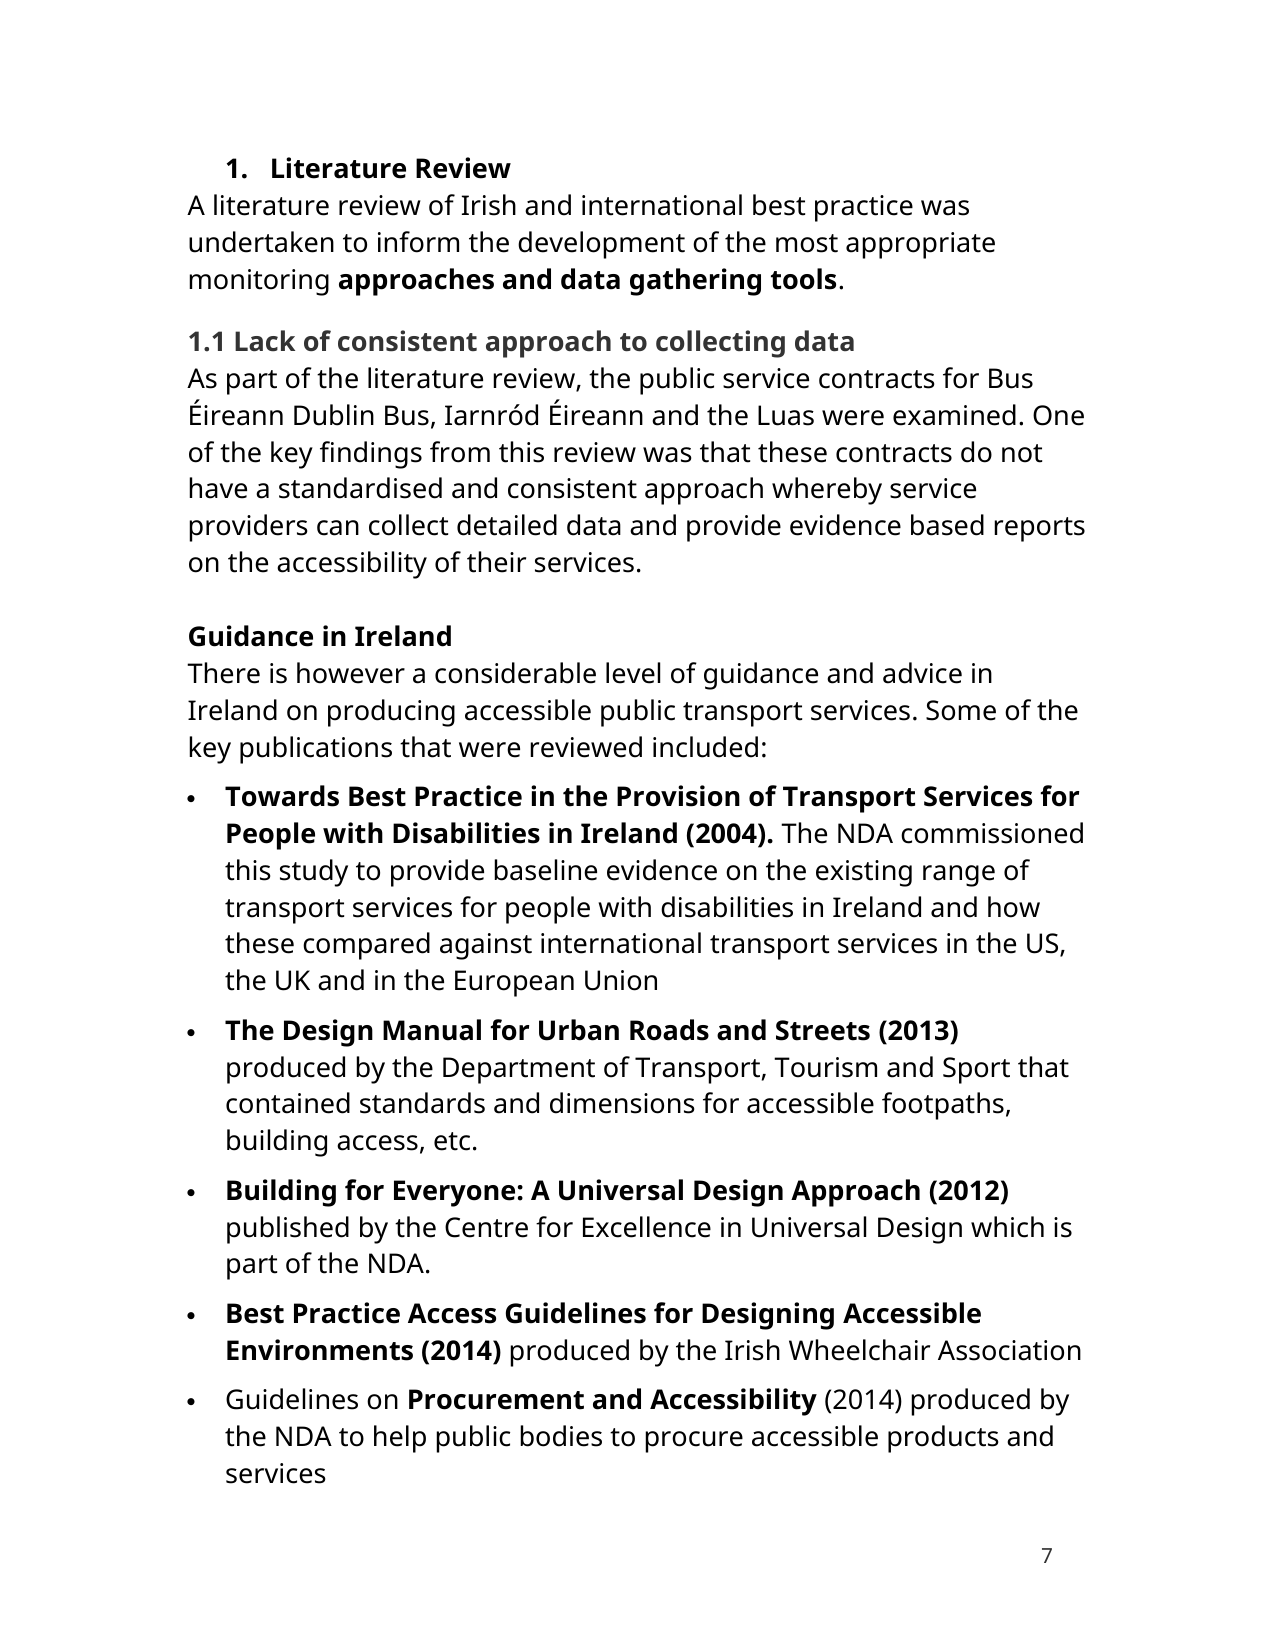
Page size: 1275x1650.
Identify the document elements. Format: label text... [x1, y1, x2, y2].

text 1.1 Lack of consistent approach to collecting data [187, 322, 1087, 359]
list Towards Best Practice in the Provision of Transport Services for People with Disabilities in Ireland (2004). The NDA commissioned this study to provide baseline evidence on the existing range of transport services for people with disabilities in Ireland and how these compared against international transport services in the US, the UK and in the European Union [187, 777, 1087, 999]
text Guidance in Ireland [187, 617, 1087, 654]
text There is however a considerable level of guidance and advice in Ireland on producing accessible public transport services. Some of the key publications that were reviewed included: [187, 654, 1087, 765]
list Best Practice Access Guidelines for Designing Accessible Environments (2014) produced by the Irish Wheelchair Association [187, 1294, 1087, 1368]
list The Design Manual for Urban Roads and Streets (2013) produced by the Department of Transport, Tourism and Sport that contained standards and dimensions for accessible footpaths, building access, etc. [187, 1011, 1087, 1159]
list Building for Everyone: A Universal Design Approach (2012) published by the Centre for Excellence in Universal Design which is part of the NDA. [187, 1171, 1087, 1282]
list Guidelines on Procurement and Accessibility (2014) produced by the NDA to help public bodies to procure accessible products and services [187, 1381, 1087, 1491]
text As part of the literature review, the public service contracts for Bus Éireann Dublin Bus, Iarnród Éireann and the Luas were examined. One of the key findings from this review was that these contracts do not have a standardised and consistent approach whereby service providers can collect detailed data and provide evidence based reports on the accessibility of their services. [187, 359, 1087, 581]
text A literature review of Irish and international best practice was undertaken to inform the development of the most appropriate monitoring approaches and data gathering tools. [187, 187, 1087, 297]
subtitle Literature Review [225, 150, 1087, 187]
